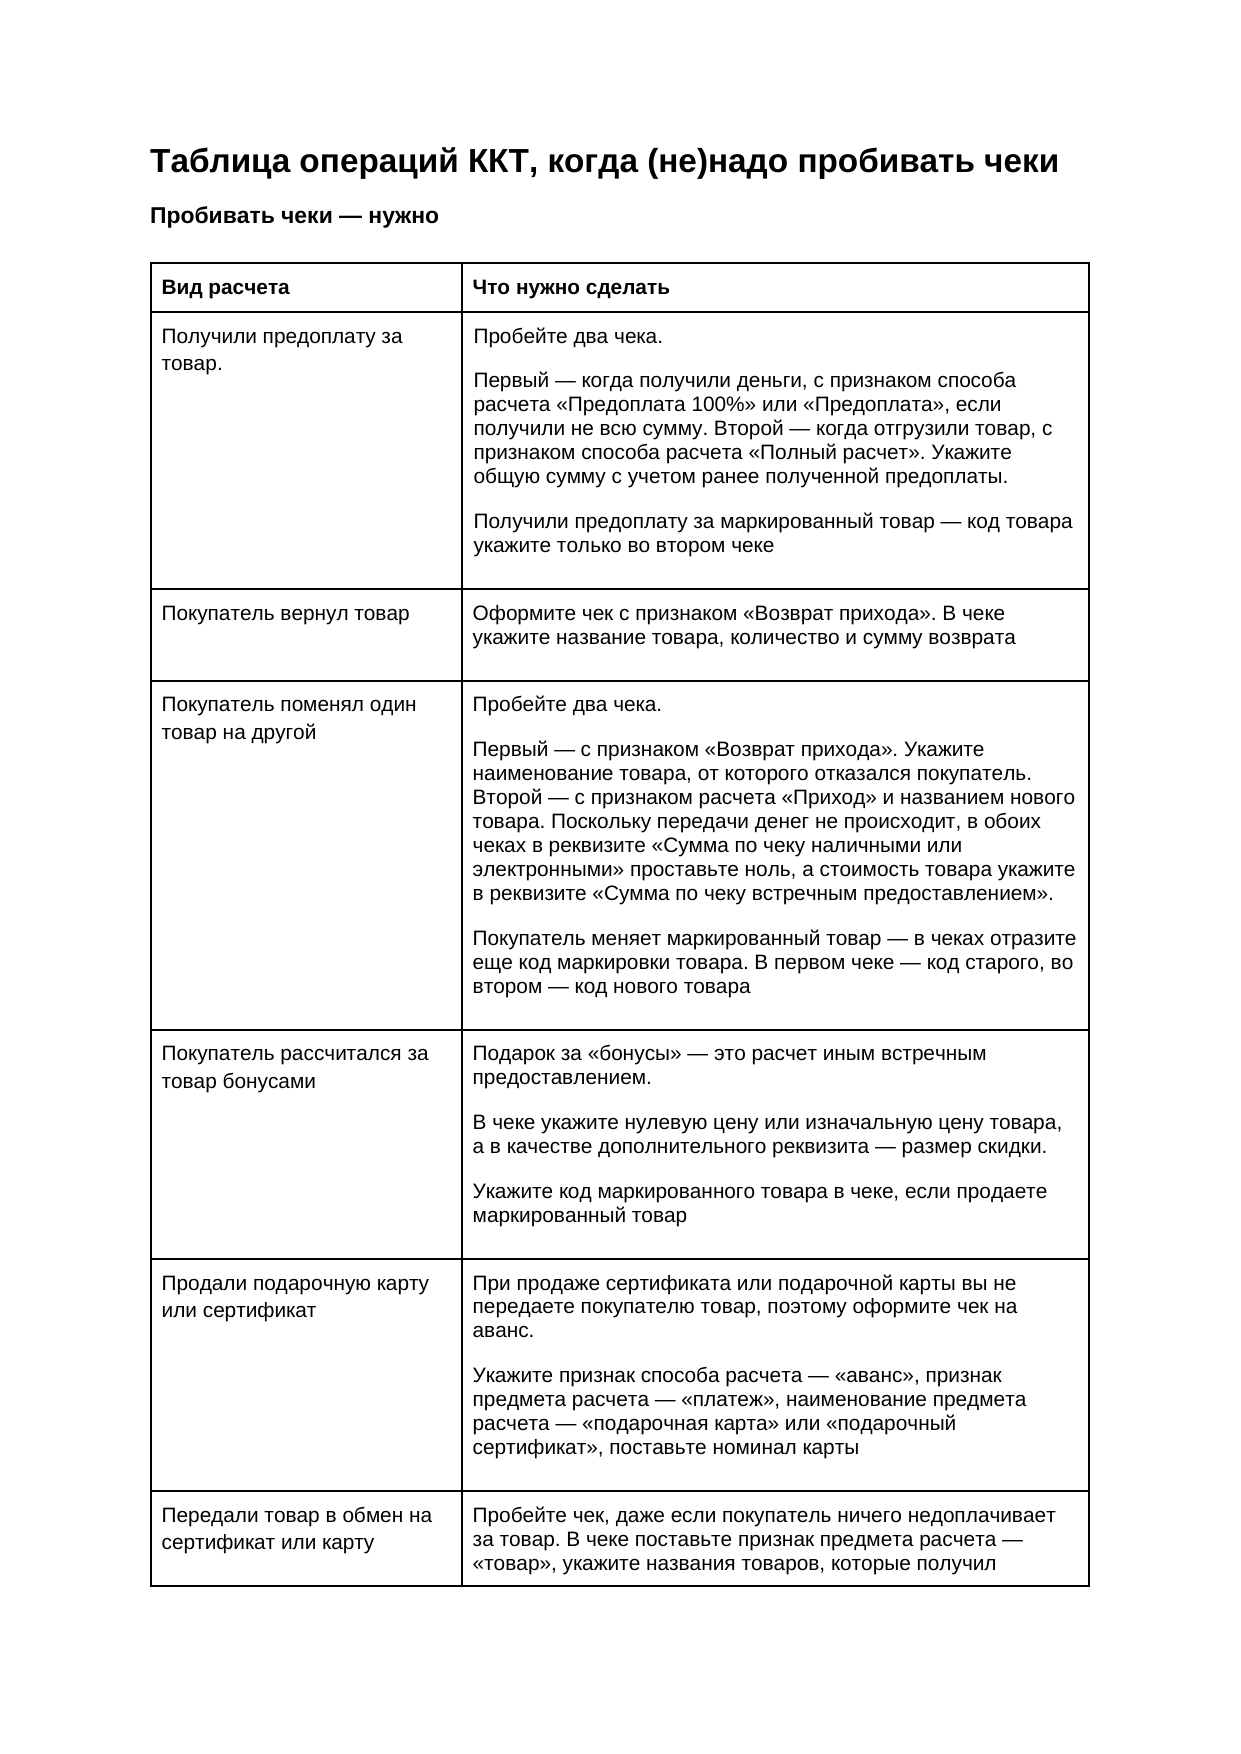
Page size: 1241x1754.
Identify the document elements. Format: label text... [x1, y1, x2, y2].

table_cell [463, 1492, 1088, 1585]
table_cell Продали подарочную карту или сертификат [152, 1260, 461, 1490]
table_cell Покупатель поменял один товар на другой [152, 682, 461, 1029]
table_header Что нужно сделать [463, 264, 1088, 311]
table_cell При продаже сертификата или подарочной карты вы не передаете покупателю товар, поэтому оформите чек на аванс. Укажите признак способа расчета — «аванс», признак предмета расчета — «платеж», наименование предмета расчета — «подарочная карта» или «подарочный сертификат», поставьте номинал карты [463, 1260, 1088, 1490]
table_header Вид расчета [152, 264, 461, 311]
table_cell Покупатель рассчитался за товар бонусами [152, 1031, 461, 1258]
table_cell Пробейте два чека. Первый — с признаком «Возврат прихода». Укажите наименование товара, от которого отказался покупатель. Второй — с признаком расчета «Приход» и названием нового товара. Поскольку передачи денег не происходит, в обоих чеках в реквизите «Сумма по чеку наличными или электронными» проставьте ноль, а стоимость товара укажите в реквизите «Сумма по чеку встречным предоставлением». Покупатель меняет маркированный товар — в чеках отразите еще код маркировки товара. В первом чеке — код старого, во втором — код нового товара [463, 682, 1088, 1029]
table_cell Оформите чек с признаком «Возврат прихода». В чеке укажите название товара, количество и сумму возврата [463, 590, 1088, 680]
table_cell Пробейте два чека. Первый — когда получили деньги, с признаком способа расчета «Предоплата 100%» или «Предоплата», если получили не всю сумму. Второй — когда отгрузили товар, с признаком способа расчета «Полный расчет». Укажите общую сумму с учетом ранее полученной предоплаты. Получили предоплату за маркированный товар — код товара укажите только во втором чеке [463, 313, 1088, 588]
text Пробивать чеки — нужно [150, 202, 1090, 228]
table_cell Получили предоплату за товар. [152, 313, 461, 588]
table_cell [152, 1492, 461, 1585]
subtitle Таблица операций ККТ, когда (не)надо пробивать чеки [150, 141, 1090, 179]
table_cell Подарок за «бонусы» — это расчет иным встречным предоставлением. В чеке укажите нулевую цену или изначальную цену товара, а в качестве дополнительного реквизита — размер скидки. Укажите код маркированного товара в чеке, если продаете маркированный товар [463, 1031, 1088, 1258]
table_cell Покупатель вернул товар [152, 590, 461, 680]
